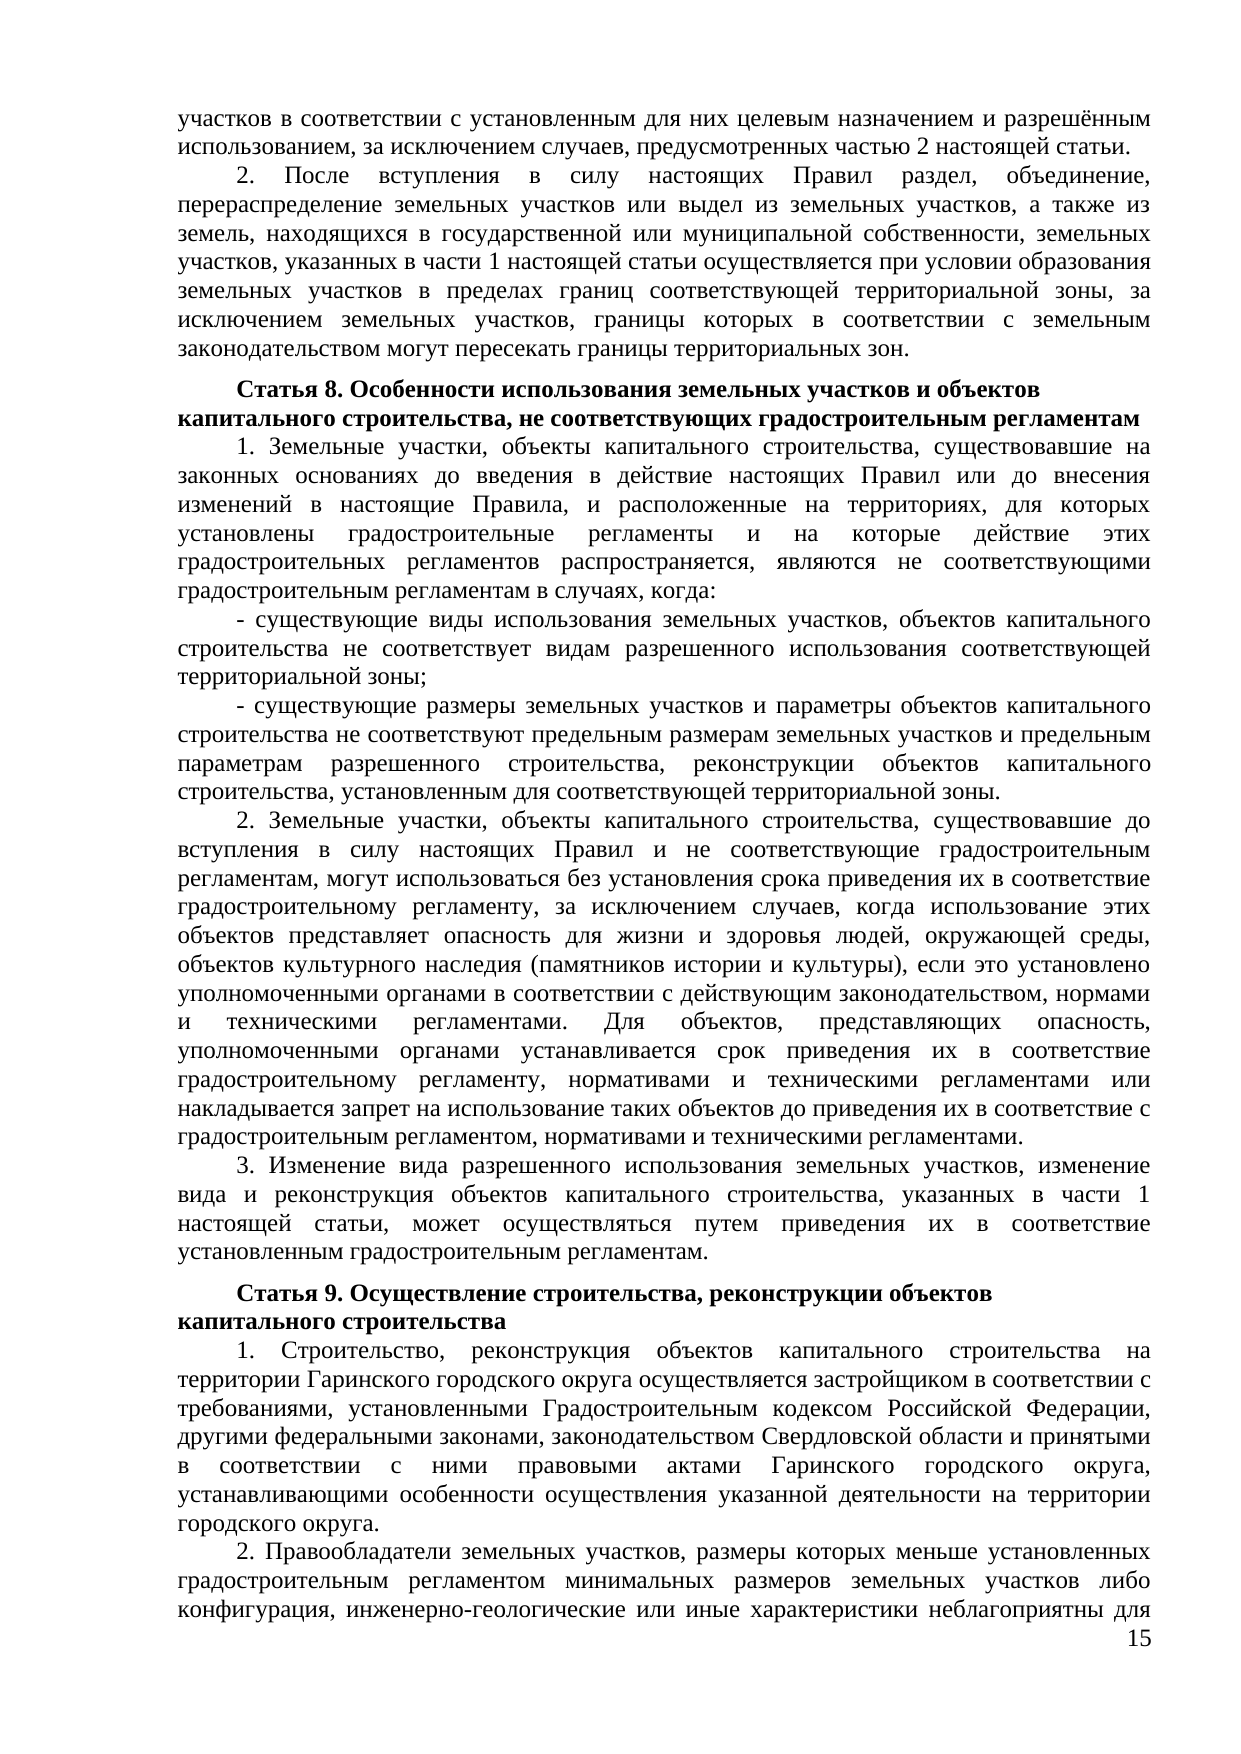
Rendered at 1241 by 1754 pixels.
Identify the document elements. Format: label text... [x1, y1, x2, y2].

text 2. После вступления в силу настоящих Правил раздел, объединение, перераспределение земельных участков или выдел из земельных участков, а также из земель, находящихся в государственной или муниципальной собственности, земельных участков, указанных в части 1 настоящей статьи осуществляется при условии образования земельных участков в пределах границ соответствующей территориальной зоны, за исключением земельных участков, границы которых в соответствии с земельным законодательством могут пересекать границы территориальных зон. [177, 160, 1152, 361]
text 1. Строительство, реконструкция объектов капитального строительства на территории Гаринского городского округа осуществляется застройщиком в соответствии с требованиями, установленными Градостроительным кодексом Российской Федерации, другими федеральными законами, законодательством Свердловской области и принятыми в соответствии с ними правовыми актами Гаринского городского округа, устанавливающими особенности осуществления указанной деятельности на территории городского округа. [177, 1335, 1152, 1536]
text 3. Изменение вида разрешенного использования земельных участков, изменение вида и реконструкция объектов капитального строительства, указанных в части 1 настоящей статьи, может осуществляться путем приведения их в соответствие установленным градостроительным регламентам. [177, 1150, 1152, 1265]
text Статья 9. Осуществление строительства, реконструкции объектов капитального строительства [177, 1278, 1152, 1335]
text - существующие виды использования земельных участков, объектов капитального строительства не соответствует видам разрешенного использования соответствующей территориальной зоны; [177, 604, 1152, 690]
text - существующие размеры земельных участков и параметры объектов капитального строительства не соответствуют предельным размерам земельных участков и предельным параметрам разрешенного строительства, реконструкции объектов капитального строительства, установленным для соответствующей территориальной зоны. [177, 690, 1152, 805]
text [177, 1536, 1152, 1623]
text Статья 8. Особенности использования земельных участков и объектов капитального строительства, не соответствующих градостроительным регламентам [177, 374, 1152, 431]
text 2. Земельные участки, объекты капитального строительства, существовавшие до вступления в силу настоящих Правил и не соответствующие градостроительным регламентам, могут использоваться без установления срока приведения их в соответствие градостроительному регламенту, за исключением случаев, когда использование этих объектов представляет опасность для жизни и здоровья людей, окружающей среды, объектов культурного наследия (памятников истории и культуры), если это установлено уполномоченными органами в соответствии с действующим законодательством, нормами и техническими регламентами. Для объектов, представляющих опасность, уполномоченными органами устанавливается срок приведения их в соответствие градостроительному регламенту, нормативами и техническими регламентами или накладывается запрет на использование таких объектов до приведения их в соответствие с градостроительным регламентом, нормативами и техническими регламентами. [177, 805, 1152, 1150]
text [177, 103, 1152, 160]
text 1. Земельные участки, объекты капитального строительства, существовавшие на законных основаниях до введения в действие настоящих Правил или до внесения изменений в настоящие Правила, и расположенные на территориях, для которых установлены градостроительные регламенты и на которые действие этих градостроительных регламентов распространяется, являются не соответствующими градостроительным регламентам в случаях, когда: [177, 431, 1152, 604]
